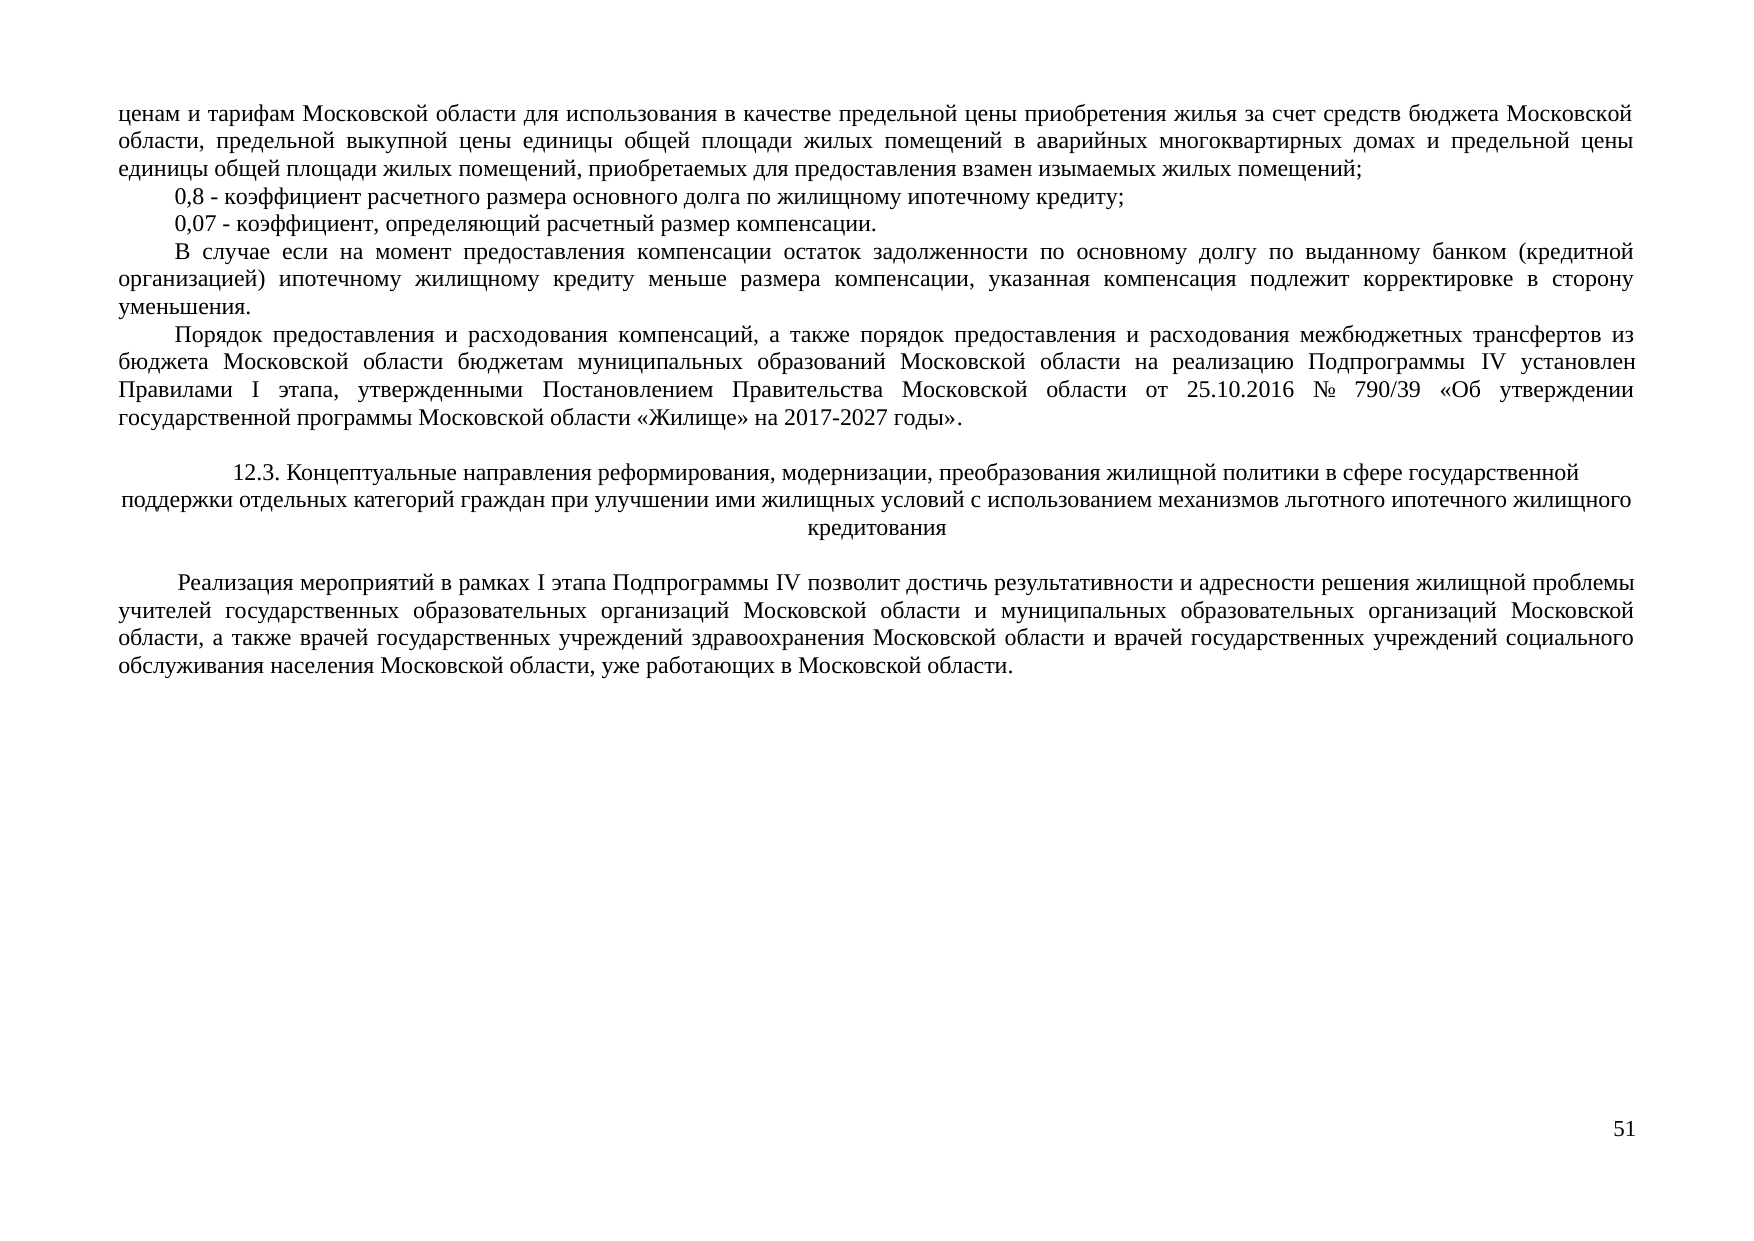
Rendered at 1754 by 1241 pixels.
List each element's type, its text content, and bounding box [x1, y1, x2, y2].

text 12.3. Концептуальные направления реформирования, модернизации, преобразования жилищной политики в сфере государственной поддержки отдельных категорий граждан при улучшении ими жилищных условий с использованием механизмов льготного ипотечного жилищного кредитования [118, 458, 1636, 541]
text Реализация мероприятий в рамках I этапа Подпрограммы IV позволит достичь результативности и адресности решения жилищной проблемы учителей государственных образовательных организаций Московской области и муниципальных образовательных организаций Московской области, а также врачей государственных учреждений здравоохранения Московской области и врачей государственных учреждений социального обслуживания населения Московской области, уже работающих в Московской области. [118, 568, 1636, 678]
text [118, 99, 1636, 182]
text 0,8 - коэффициент расчетного размера основного долга по жилищному ипотечному кредиту; [118, 182, 1636, 209]
text Порядок предоставления и расходования компенсаций, а также порядок предоставления и расходования межбюджетных трансфертов из бюджета Московской области бюджетам муниципальных образований Московской области на реализацию Подпрограммы IV установлен Правилами I этапа, утвержденными Постановлением Правительства Московской области от 25.10.2016 № 790/39 «Об утверждении государственной программы Московской области «Жилище» на 2017-2027 годы». [118, 320, 1636, 430]
text В случае если на момент предоставления компенсации остаток задолженности по основному долгу по выданному банком (кредитной организацией) ипотечному жилищному кредиту меньше размера компенсации, указанная компенсация подлежит корректировке в сторону уменьшения. [118, 237, 1636, 320]
text 0,07 - коэффициент, определяющий расчетный размер компенсации. [118, 209, 1636, 237]
